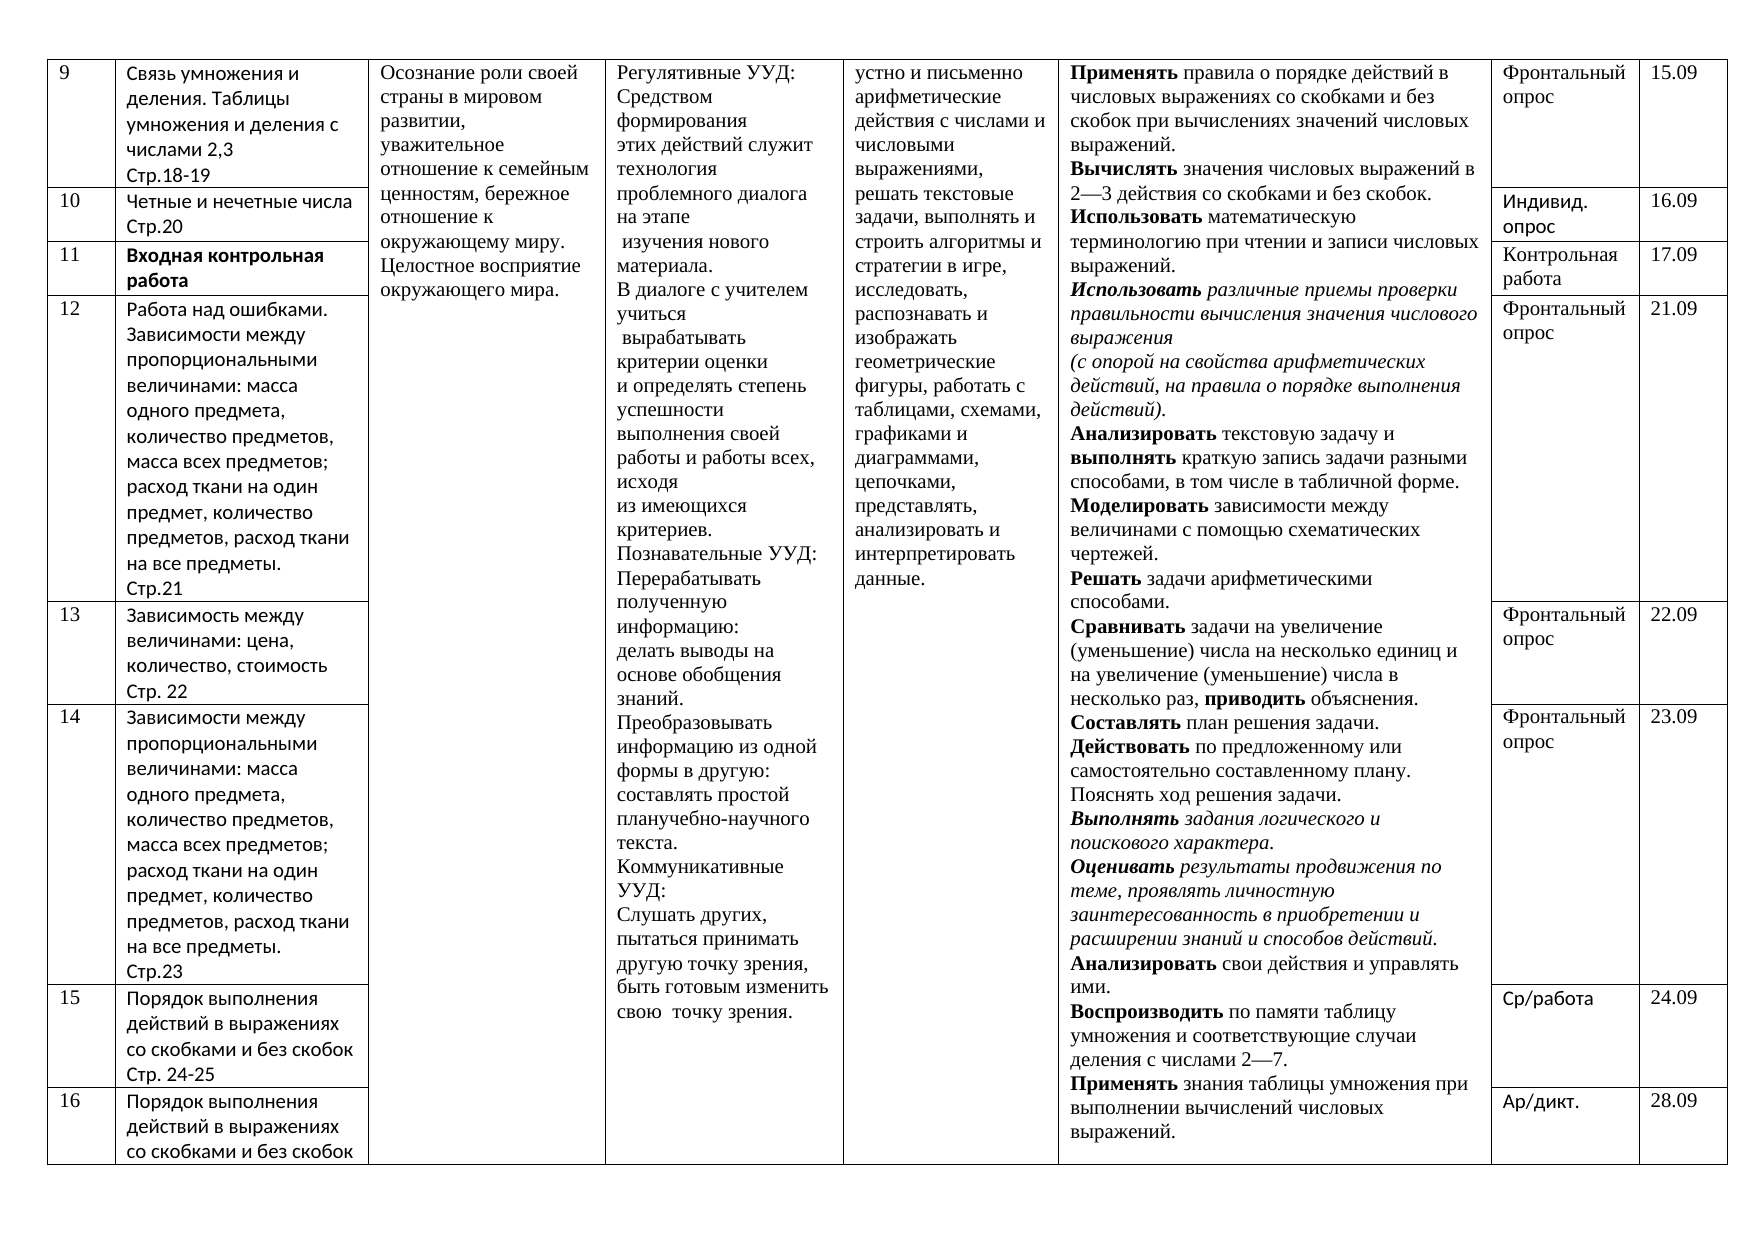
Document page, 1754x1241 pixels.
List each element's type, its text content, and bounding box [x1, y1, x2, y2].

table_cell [116, 1088, 368, 1164]
table_cell 21.09 [1640, 296, 1727, 601]
table_cell 15.09 [1640, 60, 1727, 187]
table_cell 13 [48, 602, 115, 703]
table_cell Индивид. опрос [1492, 188, 1639, 241]
table_cell Ср/работа [1492, 985, 1639, 1087]
table_cell 15 [48, 985, 115, 1087]
table_cell Применять правила о порядке действий в числовых выражениях со скобками и без скобок при вычислениях значений числовых выражений. Вычислять значения числовых выражений в 2—3 действия со скобками и без скобок. Использовать математическую терминологию при чтении и записи числовых выражений. Использовать различные приемы проверки правильности вычисления значения числового выражения (с опорой на свойства арифметических действий, на правила о порядке выполнения действий). Анализировать текстовую задачу и выполнять краткую запись задачи разными способами, в том числе в табличной форме. Моделировать зависимости между величинами с помощью схематических чертежей. Решать задачи арифметическими способами. Сравнивать задачи на увеличение (уменьшение) числа на несколько единиц и на увеличение (уменьшение) числа в несколько раз, приводить объяснения. Составлять план решения задачи. Действовать по предложенному или самостоятельно составленному плану. Пояснять ход решения задачи. Выполнять задания логического и поискового характера. Оценивать результаты продвижения по теме, проявлять личностную заинтересованность в приобретении и расширении знаний и способов действий. Анализировать свои действия и управлять ими. Воспроизводить по памяти таблицу умножения и соответствующие случаи деления с числами 2—7. Применять знания таблицы умножения при выполнении вычислений числовых выражений. Находить число, которое в несколько раз больше (меньше) данного. Выполнять задания творческого и поискового характера. Составлять план успешной игры Составлять рассказы, сказки с использованием математических понятий, взаимозависимостей, отношений, чисел, геометрических фигур, математических терминов Анализировать и оценивать составленные сказки с точки зрения правильности использования в них математических элементов. Собирать и классифицировать информацию. Работать в паре. Оценивать результат и ход работы. Воспроизводить по памяти таблицу умножения и соответствующие случаи деления. Применять знания таблицы умножения при выполнении вычислений. Сравнивать геометрические фигуры по площади. Находить площадь прямоугольника разными способами. Умножать числа на 1 и на 0. Выполнять деление 0 на число, не равное 0. Анализировать задачи, устанавливать зависимости между величинами, составлять план решения задачи, решать текстовые задачи разных видов. Чертить окружность (круг) с использованием циркуля. Моделировать различное расположение кругов на плоскости. Классифицировать геометрические фигуры по заданному или найденному основанию. Находить долю величины и величину по ее доле. Сравнить разные доли одной и той же величины. Описывать явления и события с использованием величин времени. Переводить одни единицы времени в другие. Дополнять задачи-расчеты недостающими данными и решать их. Располагать предметы на плане комнаты по описанию. Работать (по рисунку) на вычислительной машине, осуществляющей выбор продолжения работы. Оценивать результаты освоения темы, проявлять личностную заинтересованность в приобретении и расширении знаний и способов действий. Анализировать свои действия и управлять ими [1059, 60, 1491, 1164]
table_cell 11 [48, 242, 115, 295]
table_cell Контрольная работа [1492, 242, 1639, 295]
table_cell Зависимость между величинами: цена, количество, стоимость Стр. 22 [116, 602, 368, 703]
table_cell Фронтальный опрос [1492, 602, 1639, 703]
table_cell 23.09 [1640, 705, 1727, 984]
table_cell Четные и нечетные числа Стр.20 [116, 188, 368, 241]
table_cell Регулятивные УУД: Средством формирования этих действий служит технология проблемного диалога на этапе изучения нового материала. В диалоге с учителем учиться вырабатывать критерии оценки и определять степень успешности выполнения своей работы и работы всех, исходя из имеющихся критериев. Познавательные УУД: Перерабатывать полученную информацию: делать выводы на основе обобщения знаний. Преобразовывать информацию из одной формы в другую: составлять простой планучебно-научного текста. Коммуникативные УУД: Слушать других, пытаться принимать другую точку зрения, быть готовым изменить свою точку зрения. [606, 60, 843, 1164]
table_cell 12 [48, 296, 115, 601]
table_cell Фронтальный опрос [1492, 705, 1639, 984]
table_cell 24.09 [1640, 985, 1727, 1087]
table_cell 16 [48, 1088, 115, 1164]
table_cell Входная контрольная работа [116, 242, 368, 295]
table_cell 28.09 [1640, 1088, 1727, 1164]
table_cell 10 [48, 188, 115, 241]
table_cell Ар/дикт. [1492, 1088, 1639, 1164]
table_cell Связь умножения и деления. Таблицы умножения и деления с числами 2,3 Стр.18-19 [116, 60, 368, 187]
table_cell 17.09 [1640, 242, 1727, 295]
table_cell Зависимости между пропорциональными величинами: масса одного предмета, количество предметов, масса всех предметов; расход ткани на один предмет, количество предметов, расход ткани на все предметы. Стр.23 [116, 705, 368, 984]
table_cell устно и письменно арифметические действия с числами и числовыми выражениями, решать текстовые задачи, выполнять и строить алгоритмы и стратегии в игре, исследовать, распознавать и изображать геометрические фигуры, работать с таблицами, схемами, графиками и диаграммами, цепочками, представлять, анализировать и интерпретировать данные. [844, 60, 1058, 1164]
table_cell 9 [48, 60, 115, 187]
table_cell 16.09 [1640, 188, 1727, 241]
table_cell Осознание роли своей страны в мировом развитии, уважительное отношение к семейным ценностям, бережное отношение к окружающему миру. Целостное восприятие окружающего мира. [369, 60, 605, 1164]
table_cell 14 [48, 705, 115, 984]
table_cell 22.09 [1640, 602, 1727, 703]
table_cell Порядок выполнения действий в выражениях со скобками и без скобок Стр. 24-25 [116, 985, 368, 1087]
table_cell Фронтальный опрос [1492, 296, 1639, 601]
table_cell Работа над ошибками. Зависимости между пропорциональными величинами: масса одного предмета, количество предметов, масса всех предметов; расход ткани на один предмет, количество предметов, расход ткани на все предметы. Стр.21 [116, 296, 368, 601]
table_cell Фронтальный опрос [1492, 60, 1639, 187]
